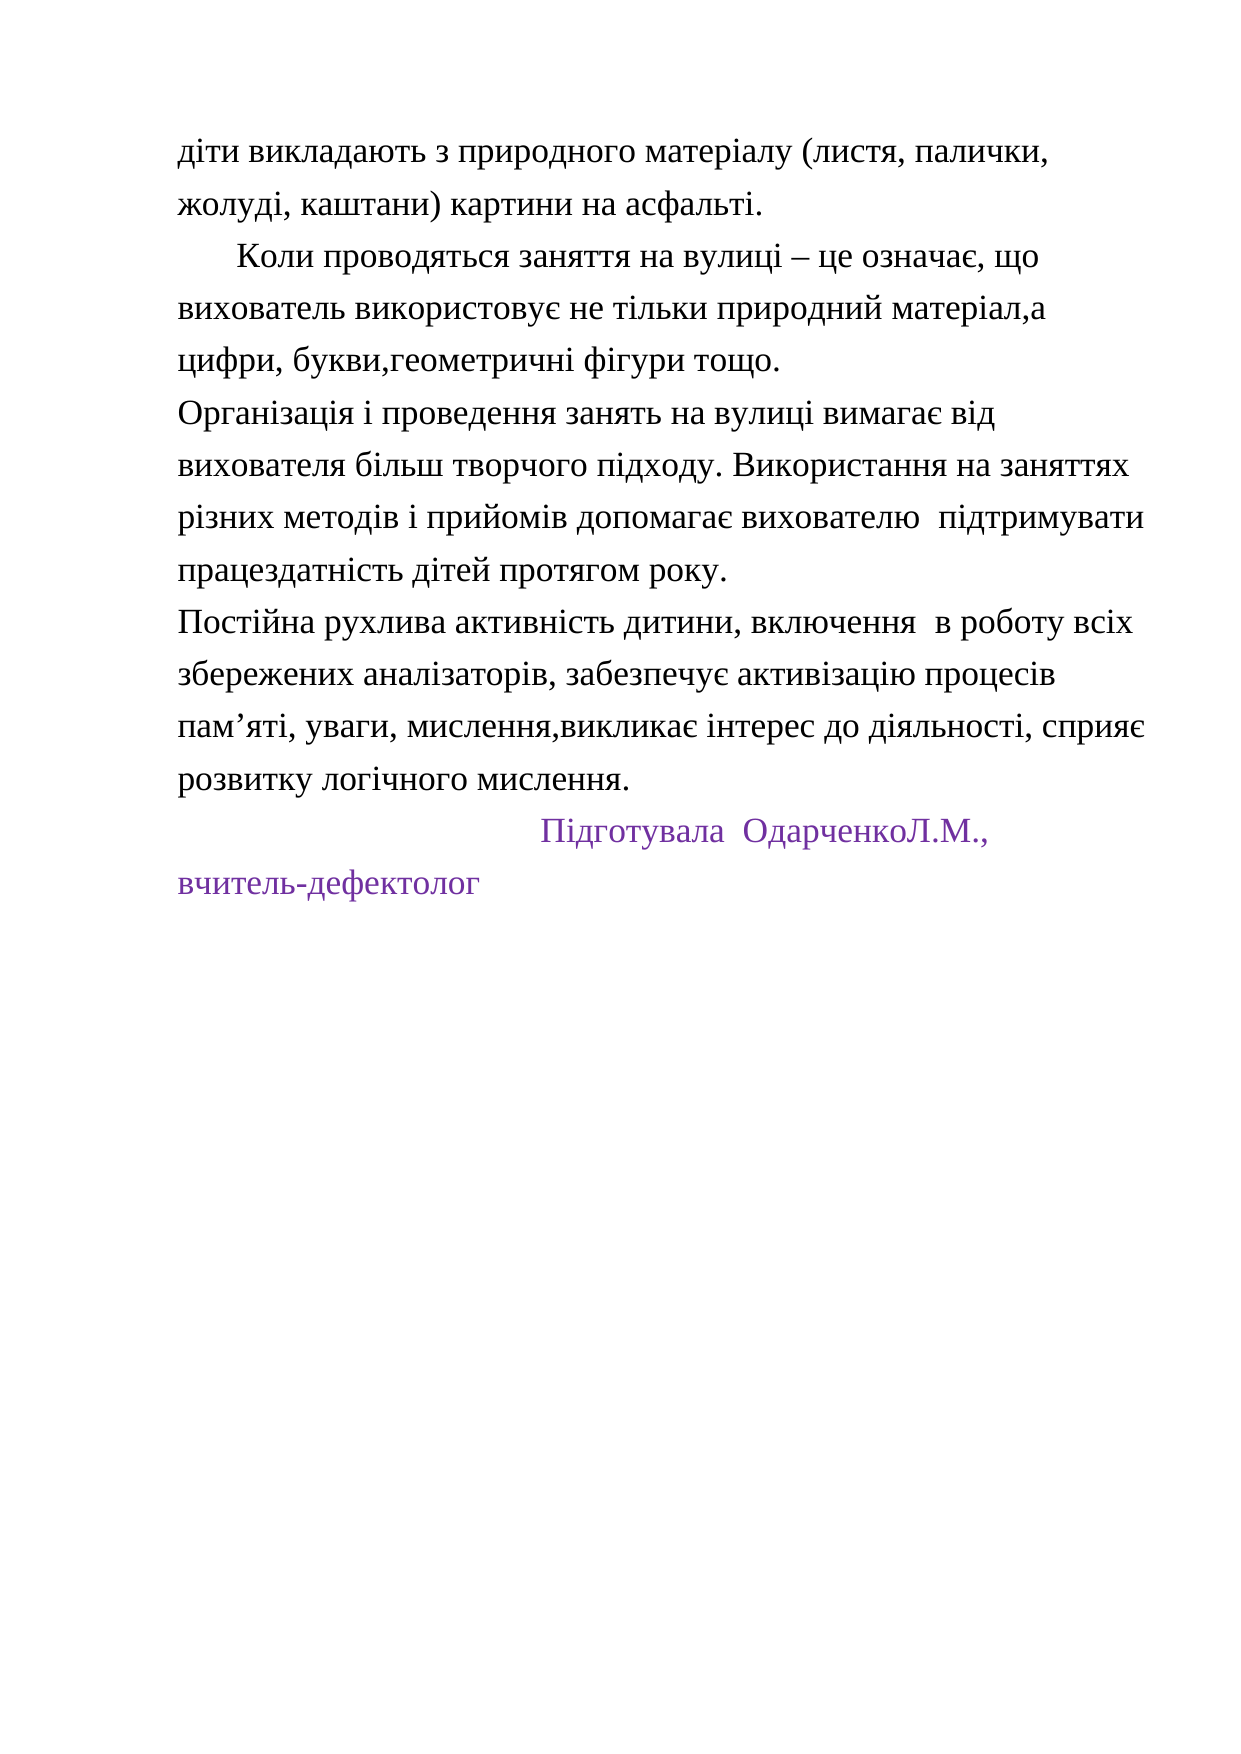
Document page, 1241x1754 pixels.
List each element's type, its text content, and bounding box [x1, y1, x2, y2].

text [177, 118, 1152, 223]
text Постійна рухлива активність дитини, включення в роботу всіх збережених аналізаторів, забезпечує активізацію процесів пам’яті, уваги, мислення,викликає інтерес до діяльності, сприяє розвитку логічного мислення. [177, 589, 1152, 798]
text Організація і проведення занять на вулиці вимагає від вихователя більш творчого підходу. Використання на заняттях різних методів і прийомів допомагає вихователю підтримувати працездатність дітей протягом року. [177, 379, 1152, 589]
text Коли проводяться заняття на вулиці – це означає, що вихователь використовує не тільки природний матеріал,а цифри, букви,геометричні фігури тощо. [177, 223, 1152, 379]
text Підготувала ОдарченкоЛ.М., вчитель-дефектолог [177, 798, 1152, 902]
